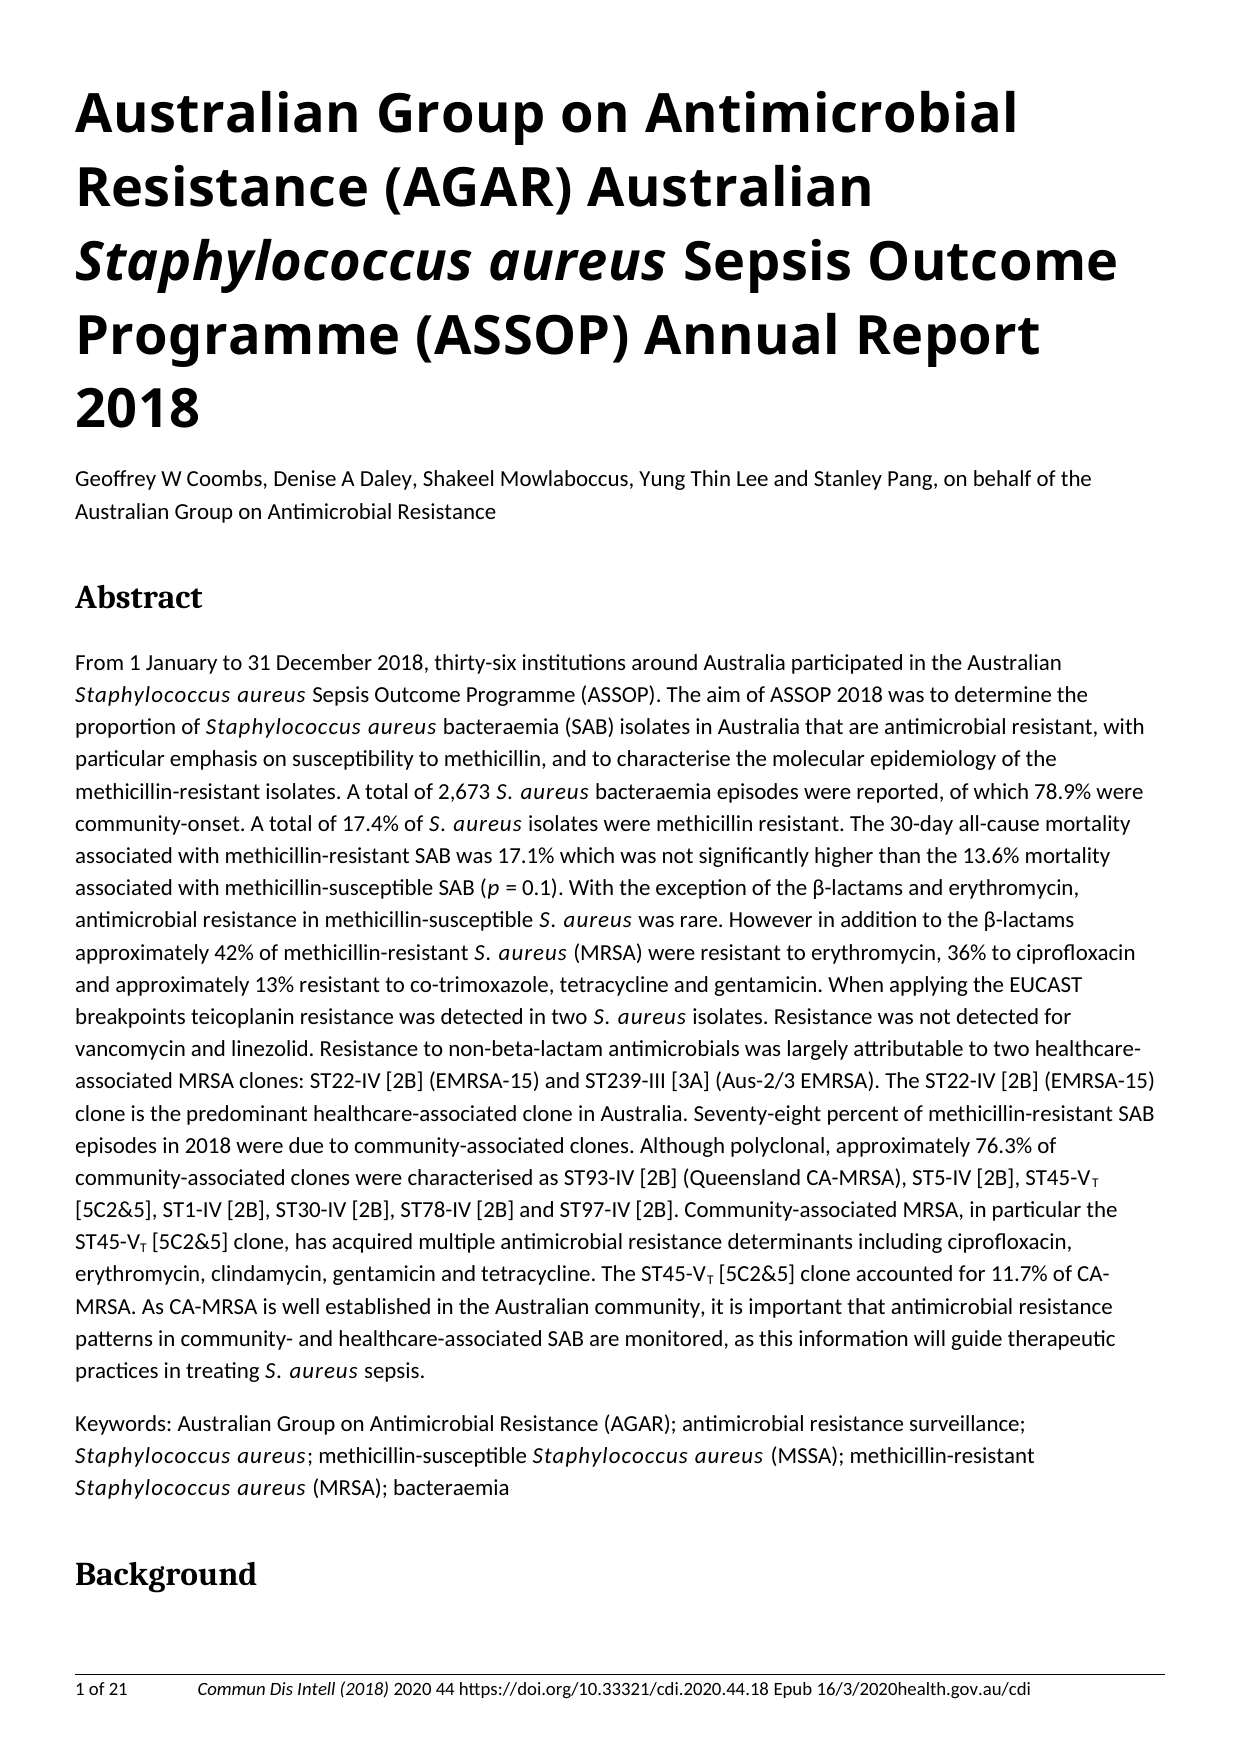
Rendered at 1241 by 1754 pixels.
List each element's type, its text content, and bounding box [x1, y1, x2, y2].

title Australian Group on Antimicrobial Resistance (AGAR) Australian Staphylococcus aureus Sepsis Outcome Programme (ASSOP) Annual Report 2018 [75, 75, 1165, 444]
text From 1 January to 31 December 2018, thirty-six institutions around Australia participated in the Australian Staphylococcus aureus Sepsis Outcome Programme (ASSOP). The aim of ASSOP 2018 was to determine the proportion of Staphylococcus aureus bacteraemia (SAB) isolates in Australia that are antimicrobial resistant, with particular emphasis on susceptibility to methicillin, and to characterise the molecular epidemiology of the methicillin-resistant isolates. A total of 2,673 S. aureus bacteraemia episodes were reported, of which 78.9% were community-onset. A total of 17.4% of S. aureus isolates were methicillin resistant. The 30-day all-cause mortality associated with methicillin-resistant SAB was 17.1% which was not significantly higher than the 13.6% mortality associated with methicillin-susceptible SAB (p = 0.1). With the exception of the β-lactams and erythromycin, antimicrobial resistance in methicillin-susceptible S. aureus was rare. However in addition to the β-lactams approximately 42% of methicillin-resistant S. aureus (MRSA) were resistant to erythromycin, 36% to ciprofloxacin and approximately 13% resistant to co-trimoxazole, tetracycline and gentamicin. When applying the EUCAST breakpoints teicoplanin resistance was detected in two S. aureus isolates. Resistance was not detected for vancomycin and linezolid. Resistance to non-beta-lactam antimicrobials was largely attributable to two healthcare-associated MRSA clones: ST22-IV [2B] (EMRSA-15) and ST239-III [3A] (Aus-2/3 EMRSA). The ST22-IV [2B] (EMRSA-15) clone is the predominant healthcare-associated clone in Australia. Seventy-eight percent of methicillin-resistant SAB episodes in 2018 were due to community-associated clones. Although polyclonal, approximately 76.3% of community-associated clones were characterised as ST93-IV [2B] (Queensland CA-MRSA), ST5-IV [2B], ST45-VT [5C2&5], ST1-IV [2B], ST30-IV [2B], ST78-IV [2B] and ST97-IV [2B]. Community-associated MRSA, in particular the ST45-VT [5C2&5] clone, has acquired multiple antimicrobial resistance determinants including ciprofloxacin, erythromycin, clindamycin, gentamicin and tetracycline. The ST45-VT [5C2&5] clone accounted for 11.7% of CA-MRSA. As CA-MRSA is well established in the Australian community, it is important that antimicrobial resistance patterns in community- and healthcare-associated SAB are monitored, as this information will guide therapeutic practices in treating S. aureus sepsis. [75, 648, 1165, 1384]
text Keywords: Australian Group on Antimicrobial Resistance (AGAR); antimicrobial resistance surveillance; Staphylococcus aureus; methicillin-susceptible Staphylococcus aureus (MSSA); methicillin-resistant Staphylococcus aureus (MRSA); bacteraemia [75, 1409, 1165, 1502]
subtitle Abstract [75, 579, 1165, 617]
text Geoffrey W Coombs, Denise A Daley, Shakeel Mowlaboccus, Yung Thin Lee and Stanley Pang, on behalf of the Australian Group on Antimicrobial Resistance [75, 464, 1165, 525]
subtitle Background [75, 1556, 1165, 1594]
